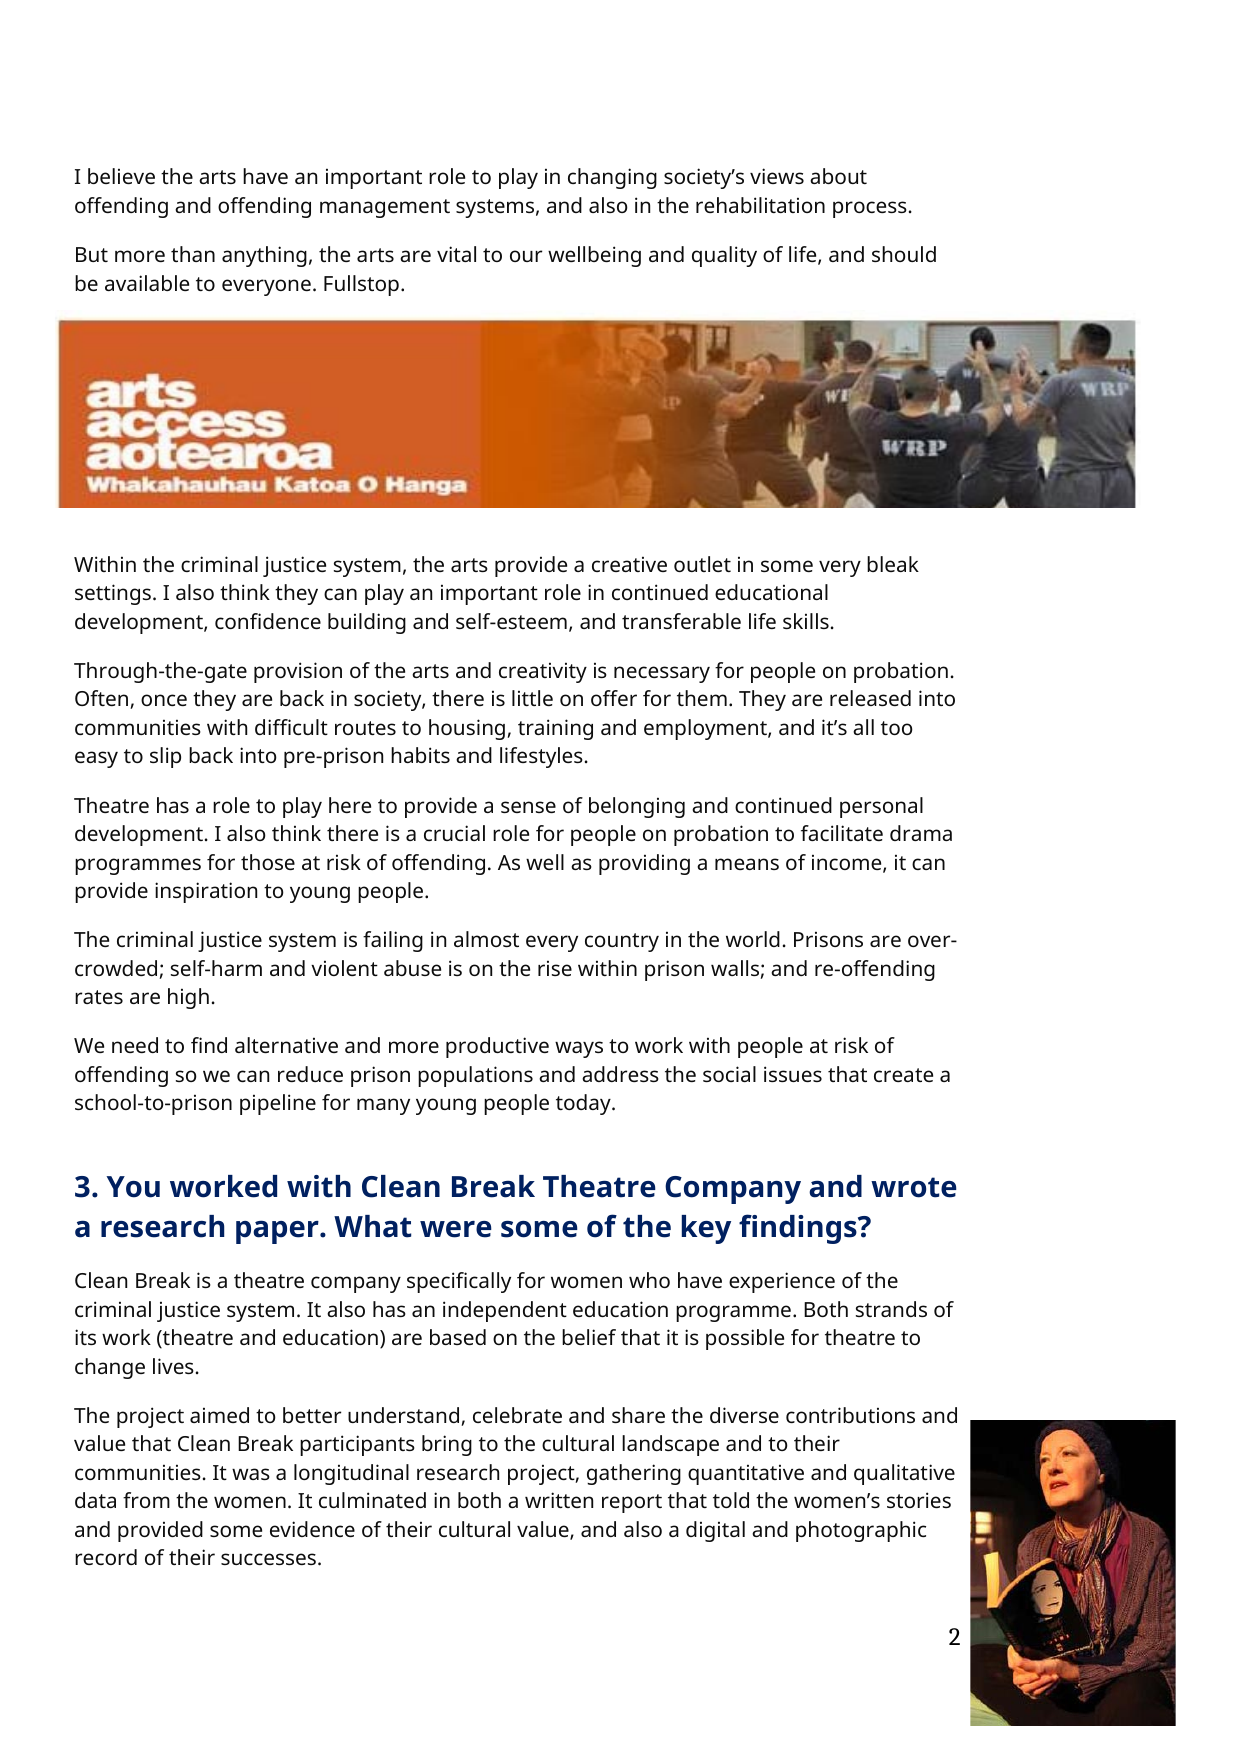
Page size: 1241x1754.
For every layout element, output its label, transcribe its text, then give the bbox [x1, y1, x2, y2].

text The criminal justice system is failing in almost every country in the world. Prisons are over-crowded; self-harm and violent abuse is on the rise within prison walls; and re-offending rates are high. [74, 925, 960, 1011]
text Within the criminal justice system, the arts provide a creative outlet in some very bleak settings. I also think they can play an important role in continued educational development, confidence building and self-esteem, and transferable life skills. [74, 550, 960, 635]
text 3. You worked with Clean Break Theatre Company and wrote a research paper. What were some of the key findings? [74, 1166, 960, 1246]
picture [970, 1420, 1176, 1726]
picture [54, 310, 1141, 508]
text Clean Break is a theatre company specifically for women who have experience of the criminal justice system. It also has an independent education programme. Both strands of its work (theatre and education) are based on the belief that it is possible for theatre to change lives. [74, 1267, 960, 1380]
text I believe the arts have an important role to play in changing society’s views about offending and offending management systems, and also in the rehabilitation process. [74, 162, 960, 219]
text We need to find alternative and more productive ways to work with people at risk of offending so we can reduce prison populations and address the social issues that create a school-to-prison pipeline for many young people today. [74, 1031, 960, 1146]
text Theatre has a role to play here to provide a sense of belonging and continued personal development. I also think there is a crucial role for people on probation to facilitate drama programmes for those at risk of offending. As well as providing a means of income, it can provide inspiration to young people. [74, 791, 960, 904]
text The project aimed to better understand, celebrate and share the diverse contributions and value that Clean Break participants bring to the cultural landscape and to their communities. It was a longitudinal research project, gathering quantitative and qualitative data from the women. It culminated in both a written report that told the women’s stories and provided some evidence of their cultural value, and also a digital and photographic record of their successes. [74, 1401, 960, 1572]
text But more than anything, the arts are vital to our wellbeing and quality of life, and should be available to everyone. Fullstop. [74, 240, 960, 297]
text Through-the-gate provision of the arts and creativity is necessary for people on probation. Often, once they are back in society, there is little on offer for them. They are released into communities with difficult routes to housing, training and employment, and it’s all too easy to slip back into pre-prison habits and lifestyles. [74, 656, 960, 770]
